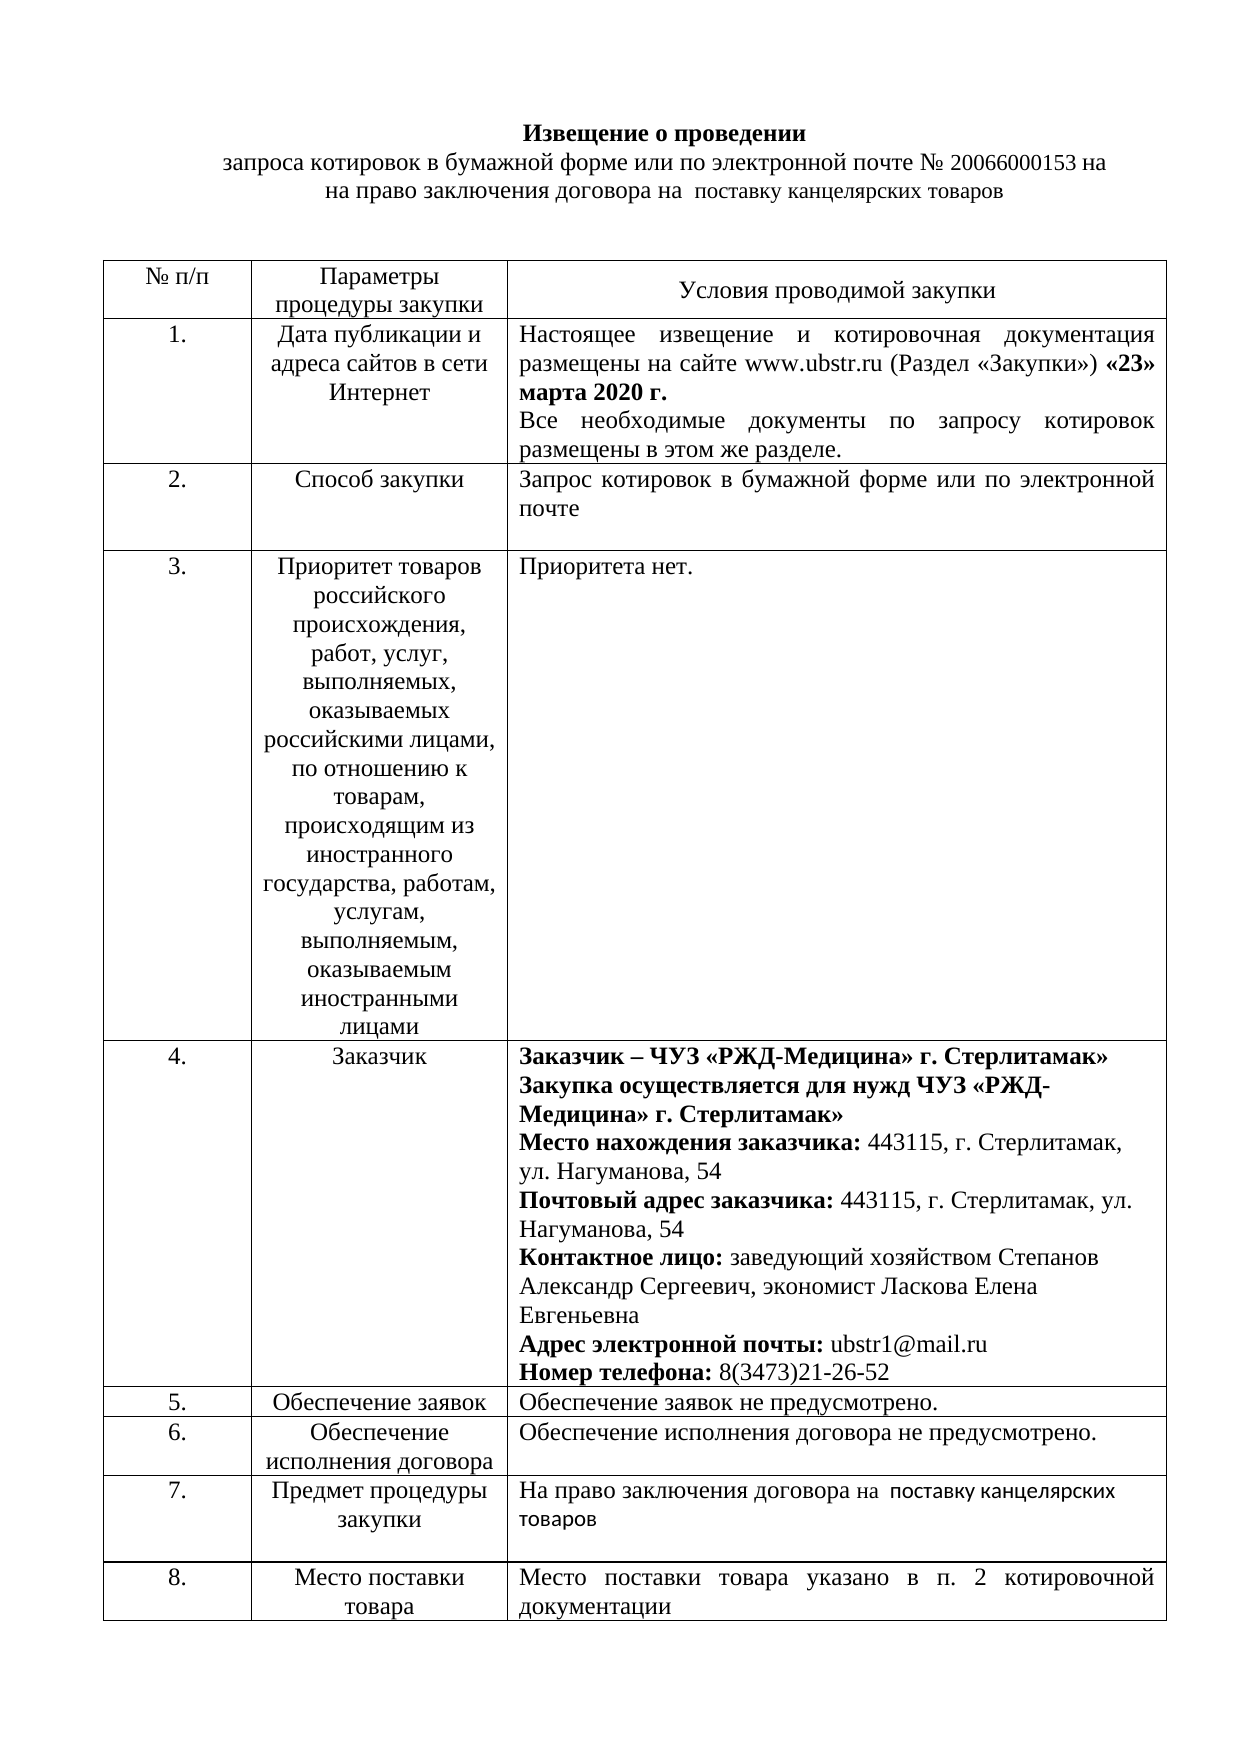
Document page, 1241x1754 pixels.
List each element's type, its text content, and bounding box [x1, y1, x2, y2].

table_cell Обеспечение исполнения договора [252, 1417, 507, 1474]
table_cell 7. [104, 1476, 251, 1561]
table_cell Заказчик – ЧУЗ «РЖД-Медицина» г. Стерлитамак» Закупка осуществляется для нужд ЧУЗ «РЖД-Медицина» г. Стерлитамак» Место нахождения заказчика: 443115, г. Стерлитамак, ул. Нагуманова, 54 Почтовый адрес заказчика: 443115, г. Стерлитамак, ул. Нагуманова, 54 Контактное лицо: заведующий хозяйством Степанов Александр Сергеевич, экономист Ласкова Елена Евгеньевна Адрес электронной почты: ubstr1@mail.ru Номер телефона: 8(3473)21-26-52 [508, 1041, 1166, 1386]
table_cell Заказчик [252, 1041, 507, 1386]
table_cell 2. [104, 464, 251, 550]
table_cell Способ закупки [252, 464, 507, 550]
table_cell 8. [104, 1563, 251, 1620]
text на право заключения договора на поставку канцелярских товаров [177, 176, 1152, 204]
table_cell 5. [104, 1387, 251, 1416]
text запроса котировок в бумажной форме или по электронной почте № 20066000153 на [177, 147, 1152, 176]
table_header № п/п [104, 261, 251, 318]
table_cell Дата публикации и адреса сайтов в сети Интернет [252, 319, 507, 463]
table_cell Обеспечение заявок [252, 1387, 507, 1416]
table_cell Запрос котировок в бумажной форме или по электронной почте [508, 464, 1166, 550]
table_header Условия проводимой закупки [508, 261, 1166, 318]
text Извещение о проведении [177, 118, 1152, 147]
table_cell Приоритета нет. [508, 551, 1166, 1040]
table_cell Место поставки товара указано в п. 2 котировочной документации [508, 1563, 1166, 1620]
table_cell Настоящее извещение и котировочная документация размещены на сайте www.ubstr.ru (Раздел «Закупки») «23» марта 2020 г. Все необходимые документы по запросу котировок размещены в этом же разделе. [508, 319, 1166, 463]
table_cell На право заключения договора на поставку канцелярских товаров [508, 1476, 1166, 1561]
table_cell 6. [104, 1417, 251, 1474]
table_cell Место поставки товара [252, 1563, 507, 1620]
table_cell Обеспечение исполнения договора не предусмотрено. [508, 1417, 1166, 1474]
table_cell Обеспечение заявок не предусмотрено. [508, 1387, 1166, 1416]
table_header Параметры процедуры закупки [252, 261, 507, 318]
table_cell 3. [104, 551, 251, 1040]
table_cell Предмет процедуры закупки [252, 1476, 507, 1561]
table_cell 4. [104, 1041, 251, 1386]
table_cell Приоритет товаров российского происхождения, работ, услуг, выполняемых, оказываемых российскими лицами, по отношению к товарам, происходящим из иностранного государства, работам, услугам, выполняемым, оказываемым иностранными лицами [252, 551, 507, 1040]
table_cell 1. [104, 319, 251, 463]
